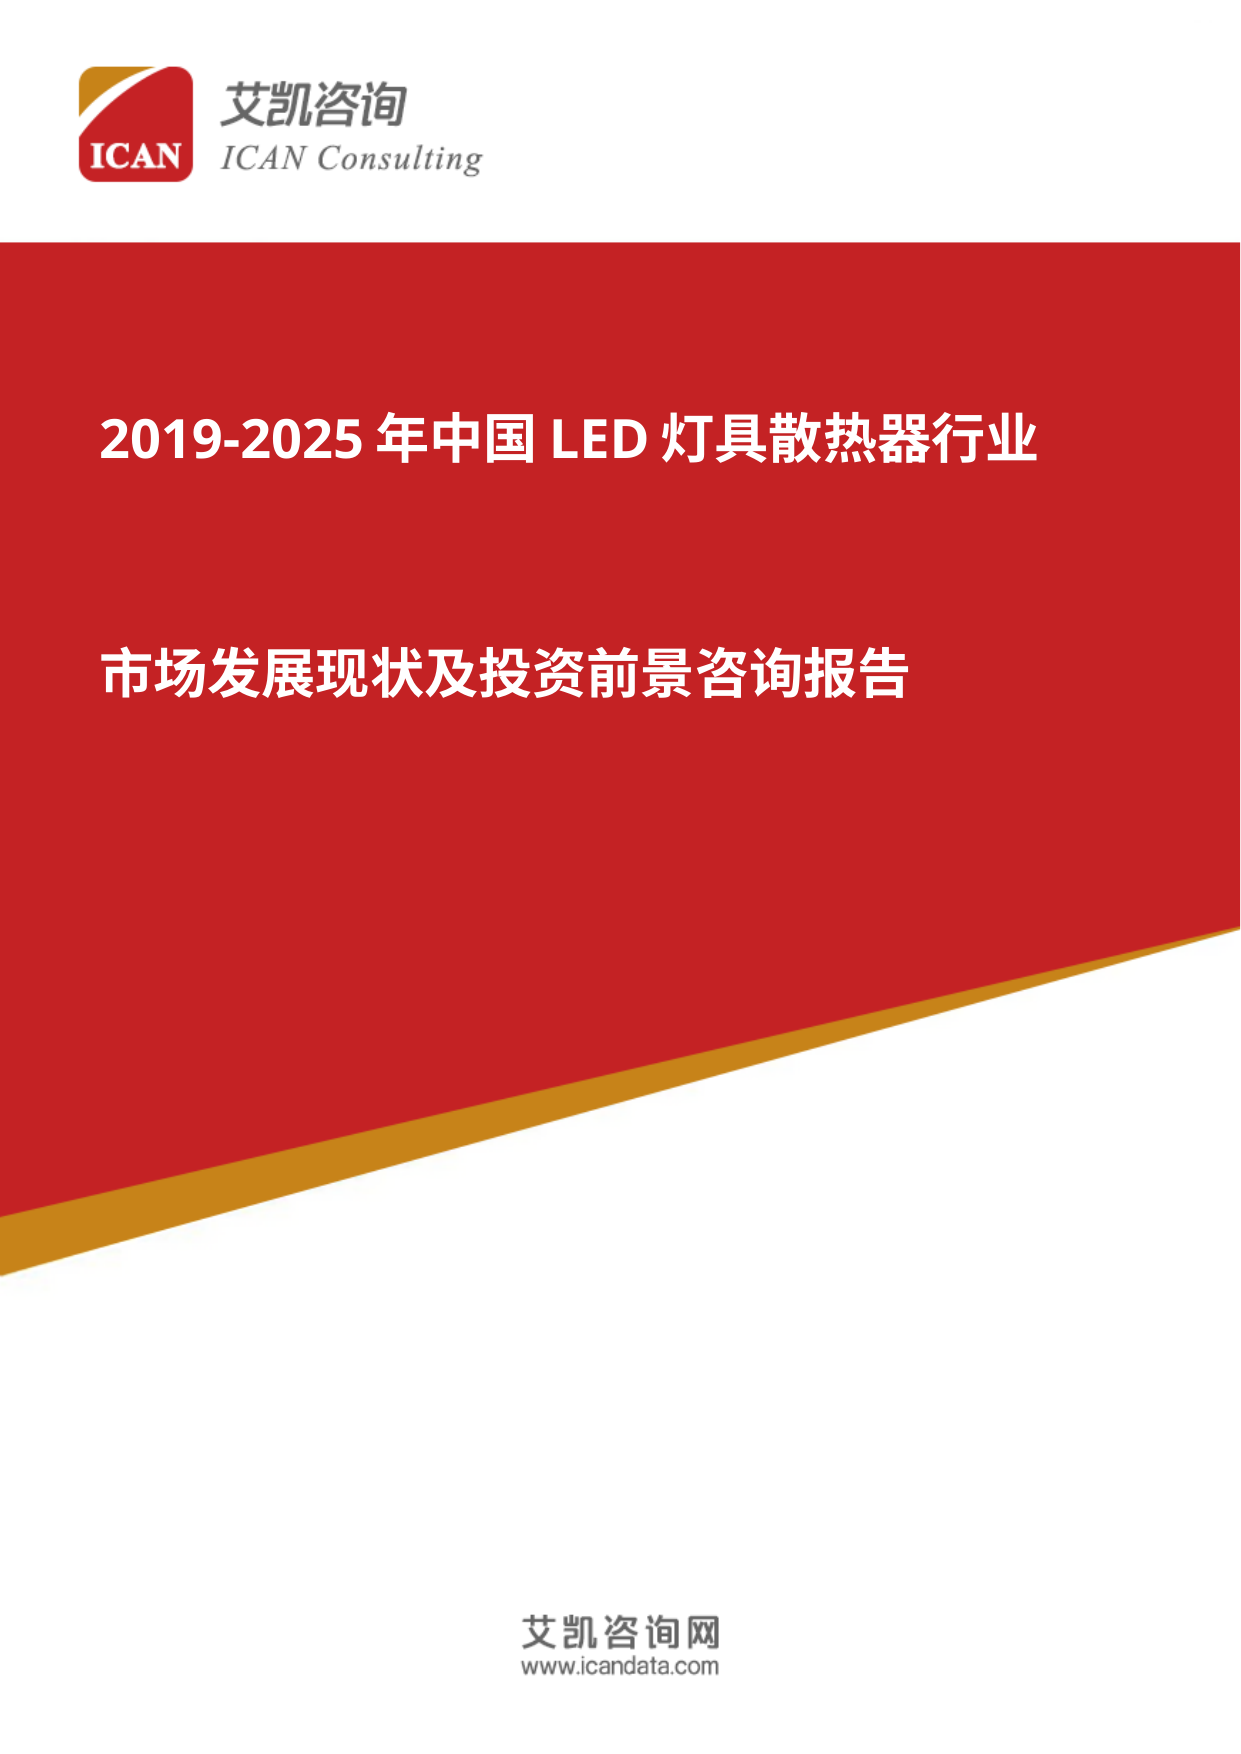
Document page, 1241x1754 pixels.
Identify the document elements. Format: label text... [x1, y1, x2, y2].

picture [0, 5, 1241, 1754]
subtitle 2019-2025年中国LED灯具散热器行业市场发展现状及投资前景咨询报告 [99, 386, 1053, 718]
